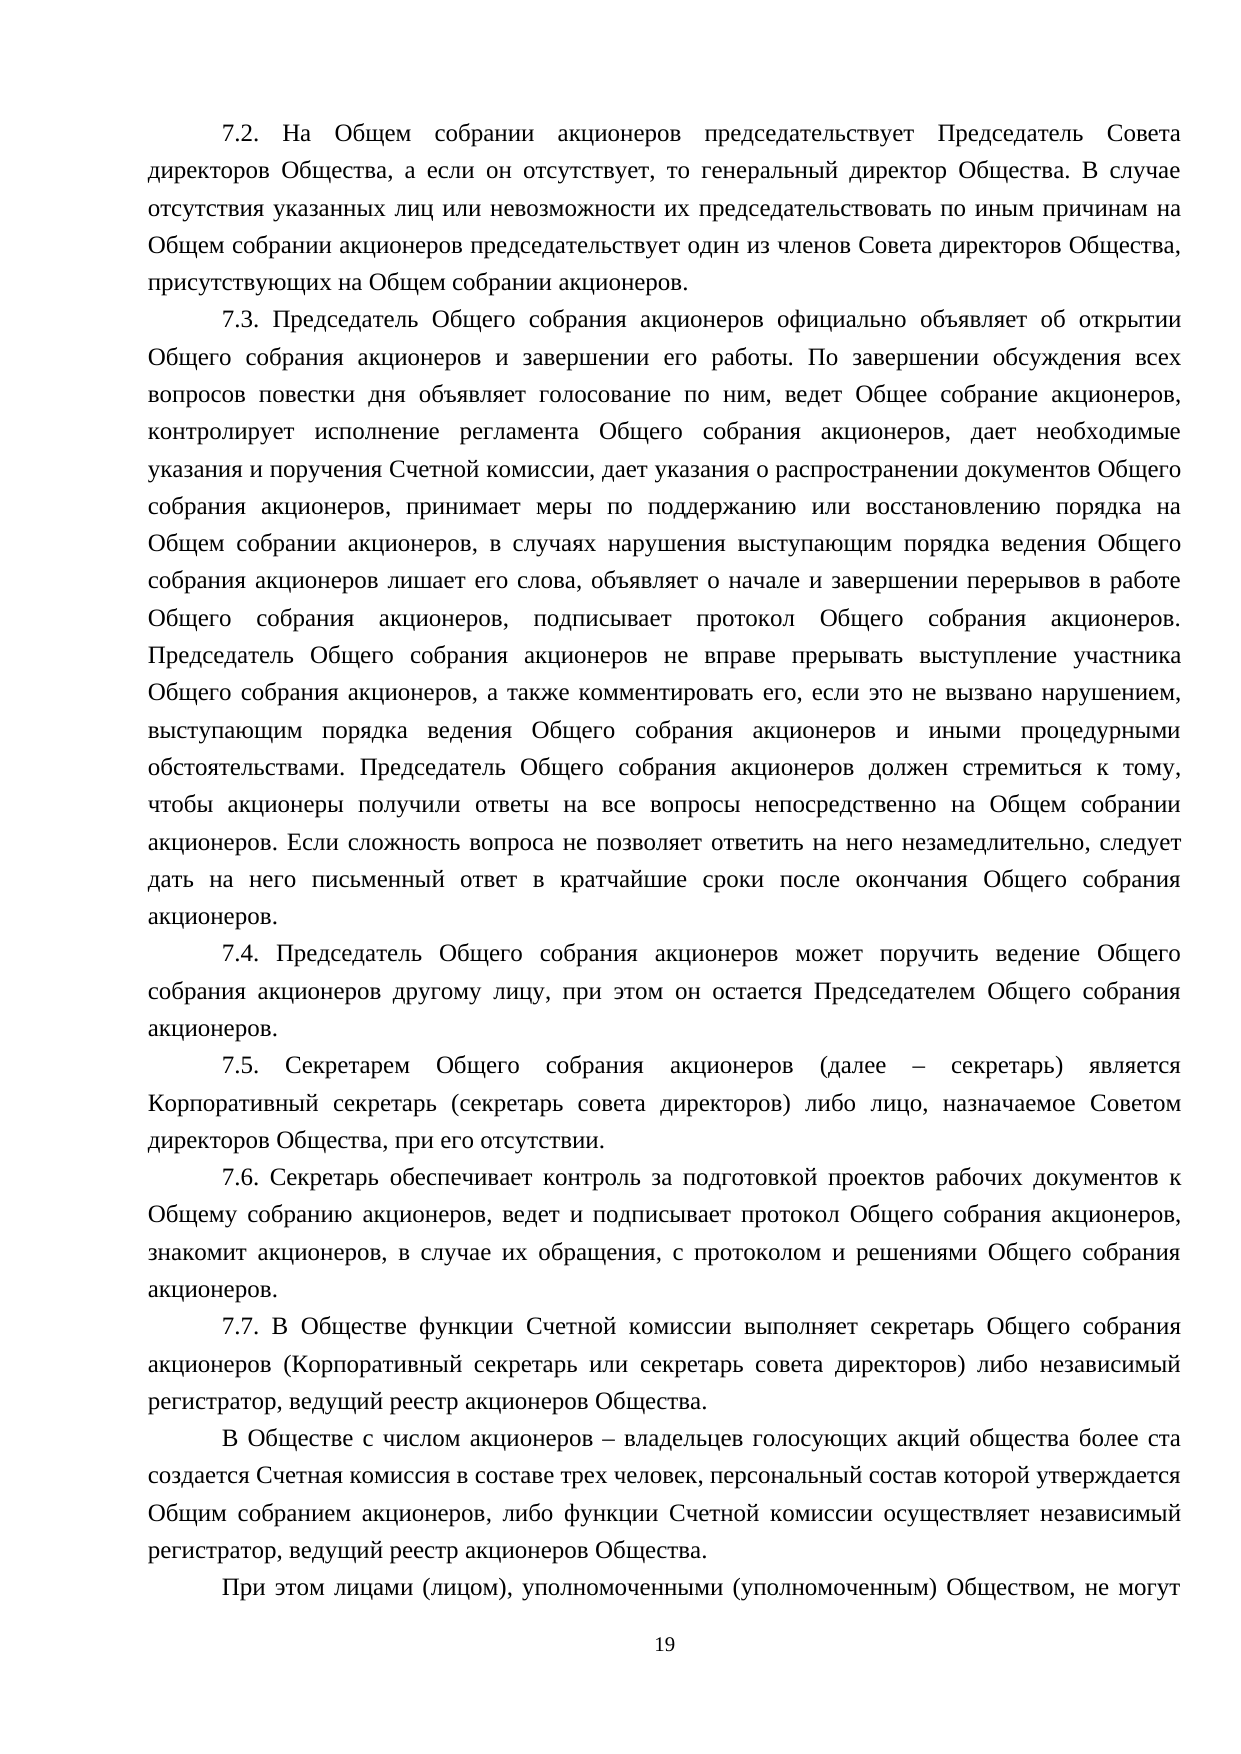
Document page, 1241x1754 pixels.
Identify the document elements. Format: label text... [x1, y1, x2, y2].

text 7.6. Секретарь обеспечивает контроль за подготовкой проектов рабочих документов к Общему собранию акционеров, ведет и подписывает протокол Общего собрания акционеров, знакомит акционеров, в случае их обращения, с протоколом и решениями Общего собрания акционеров. [148, 1162, 1181, 1303]
text В Обществе с числом акционеров – владельцев голосующих акций общества более ста создается Счетная комиссия в составе трех человек, персональный состав которой утверждается Общим собранием акционеров, либо функции Счетной комиссии осуществляет независимый регистратор, ведущий реестр акционеров Общества. [148, 1423, 1181, 1564]
text 7.4. Председатель Общего собрания акционеров может поручить ведение Общего собрания акционеров другому лицу, при этом он остается Председателем Общего собрания акционеров. [148, 938, 1181, 1042]
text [148, 1572, 1181, 1601]
text 7.3. Председатель Общего собрания акционеров официально объявляет об открытии Общего собрания акционеров и завершении его работы. По завершении обсуждения всех вопросов повестки дня объявляет голосование по ним, ведет Общее собрание акционеров, контролирует исполнение регламента Общего собрания акционеров, дает необходимые указания и поручения Счетной комиссии, дает указания о распространении документов Общего собрания акционеров, принимает меры по поддержанию или восстановлению порядка на Общем собрании акционеров, в случаях нарушения выступающим порядка ведения Общего собрания акционеров лишает его слова, объявляет о начале и завершении перерывов в работе Общего собрания акционеров, подписывает протокол Общего собрания акционеров. Председатель Общего собрания акционеров не вправе прерывать выступление участника Общего собрания акционеров, а также комментировать его, если это не вызвано нарушением, выступающим порядка ведения Общего собрания акционеров и иными процедурными обстоятельствами. Председатель Общего собрания акционеров должен стремиться к тому, чтобы акционеры получили ответы на все вопросы непосредственно на Общем собрании акционеров. Если сложность вопроса не позволяет ответить на него незамедлительно, следует дать на него письменный ответ в кратчайшие сроки после окончания Общего собрания акционеров. [148, 304, 1181, 930]
text 7.2. На Общем собрании акционеров председательствует Председатель Совета директоров Общества, а если он отсутствует, то генеральный директор Общества. В случае отсутствия указанных лиц или невозможности их председательствовать по иным причинам на Общем собрании акционеров председательствует один из членов Совета директоров Общества, присутствующих на Общем собрании акционеров. [148, 118, 1181, 296]
text 7.5. Секретарем Общего собрания акционеров (далее – секретарь) является Корпоративный секретарь (секретарь совета директоров) либо лицо, назначаемое Советом директоров Общества, при его отсутствии. [148, 1050, 1181, 1154]
text 7.7. В Обществе функции Счетной комиссии выполняет секретарь Общего собрания акционеров (Корпоративный секретарь или секретарь совета директоров) либо независимый регистратор, ведущий реестр акционеров Общества. [148, 1311, 1181, 1415]
